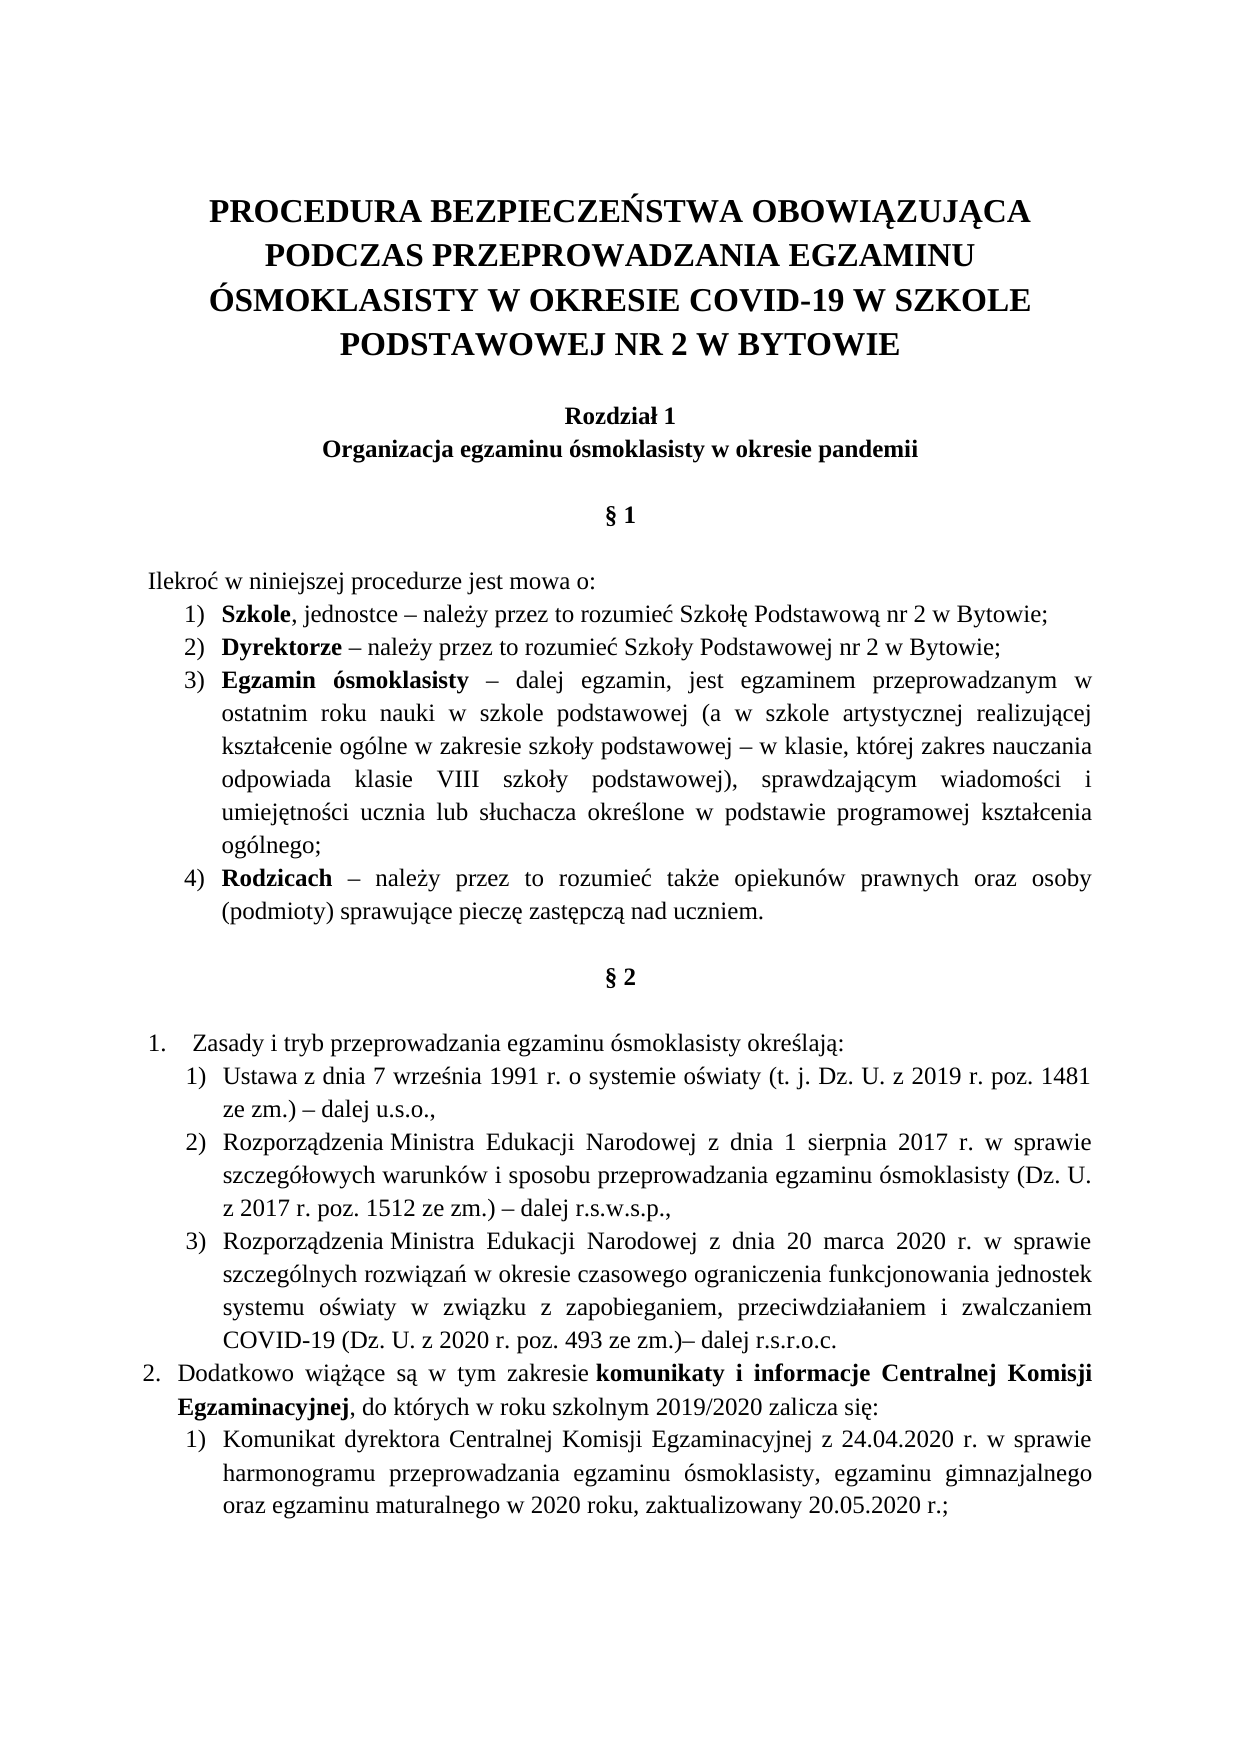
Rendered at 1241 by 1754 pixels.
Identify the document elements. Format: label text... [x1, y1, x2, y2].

text Rozdział 1 [148, 401, 1093, 430]
list Egzamin ósmoklasisty – dalej egzamin, jest egzaminem przeprowadzanym w ostatnim roku nauki w szkole podstawowej (a w szkole artystycznej realizującej kształcenie ogólne w zakresie szkoły podstawowej – w klasie, której zakres nauczania odpowiada klasie VIII szkoły podstawowej), sprawdzającym wiadomości i umiejętności ucznia lub słuchacza określone w podstawie programowej kształcenia ogólnego; [184, 665, 1093, 859]
text § 2 [148, 962, 1093, 991]
list Szkole, jednostce – należy przez to rozumieć Szkołę Podstawową nr 2 w Bytowie; [184, 599, 1093, 628]
list Rodzicach – należy przez to rozumieć także opiekunów prawnych oraz osoby (podmioty) sprawujące pieczę zastępczą nad uczniem. [184, 863, 1093, 925]
list Dodatkowo wiążące są w tym zakresie komunikaty i informacje Centralnej Komisji Egzaminacyjnej, do których w roku szkolnym 2019/2020 zalicza się: [161, 1358, 1093, 1420]
list Komunikat dyrektora Centralnej Komisji Egzaminacyjnej z 24.04.2020 r. w sprawie harmonogramu przeprowadzania egzaminu ósmoklasisty, egzaminu gimnazjalnego oraz egzaminu maturalnego w 2020 roku, zaktualizowany 20.05.2020 r.; [185, 1424, 1093, 1519]
text Organizacja egzaminu ósmoklasisty w okresie pandemii [148, 434, 1093, 463]
list Zasady i tryb przeprowadzania egzaminu ósmoklasisty określają: [148, 1028, 1093, 1057]
text § 1 [148, 500, 1093, 529]
text PROCEDURA BEZPIECZEŃSTWA OBOWIĄZUJĄCA PODCZAS PRZEPROWADZANIA EGZAMINU ÓSMOKLASISTY W OKRESIE COVID-19 W SZKOLE PODSTAWOWEJ NR 2 W BYTOWIE [148, 192, 1093, 362]
list Rozporządzenia Ministra Edukacji Narodowej z dnia 1 sierpnia 2017 r. w sprawie szczegółowych warunków i sposobu przeprowadzania egzaminu ósmoklasisty (Dz. U. z 2017 r. poz. 1512 ze zm.) – dalej r.s.w.s.p., [185, 1127, 1093, 1222]
list Ustawa z dnia 7 września 1991 r. o systemie oświaty (t. j. Dz. U. z 2019 r. poz. 1481 ze zm.) – dalej u.s.o., [185, 1061, 1093, 1123]
list Rozporządzenia Ministra Edukacji Narodowej z dnia 20 marca 2020 r. w sprawie szczególnych rozwiązań w okresie czasowego ograniczenia funkcjonowania jednostek systemu oświaty w związku z zapobieganiem, przeciwdziałaniem i zwalczaniem COVID-19 (Dz. U. z 2020 r. poz. 493 ze zm.)– dalej r.s.r.o.c. [185, 1226, 1093, 1354]
text Ilekroć w niniejszej procedurze jest mowa o: [148, 566, 1093, 595]
list Dyrektorze – należy przez to rozumieć Szkoły Podstawowej nr 2 w Bytowie; [184, 632, 1093, 661]
